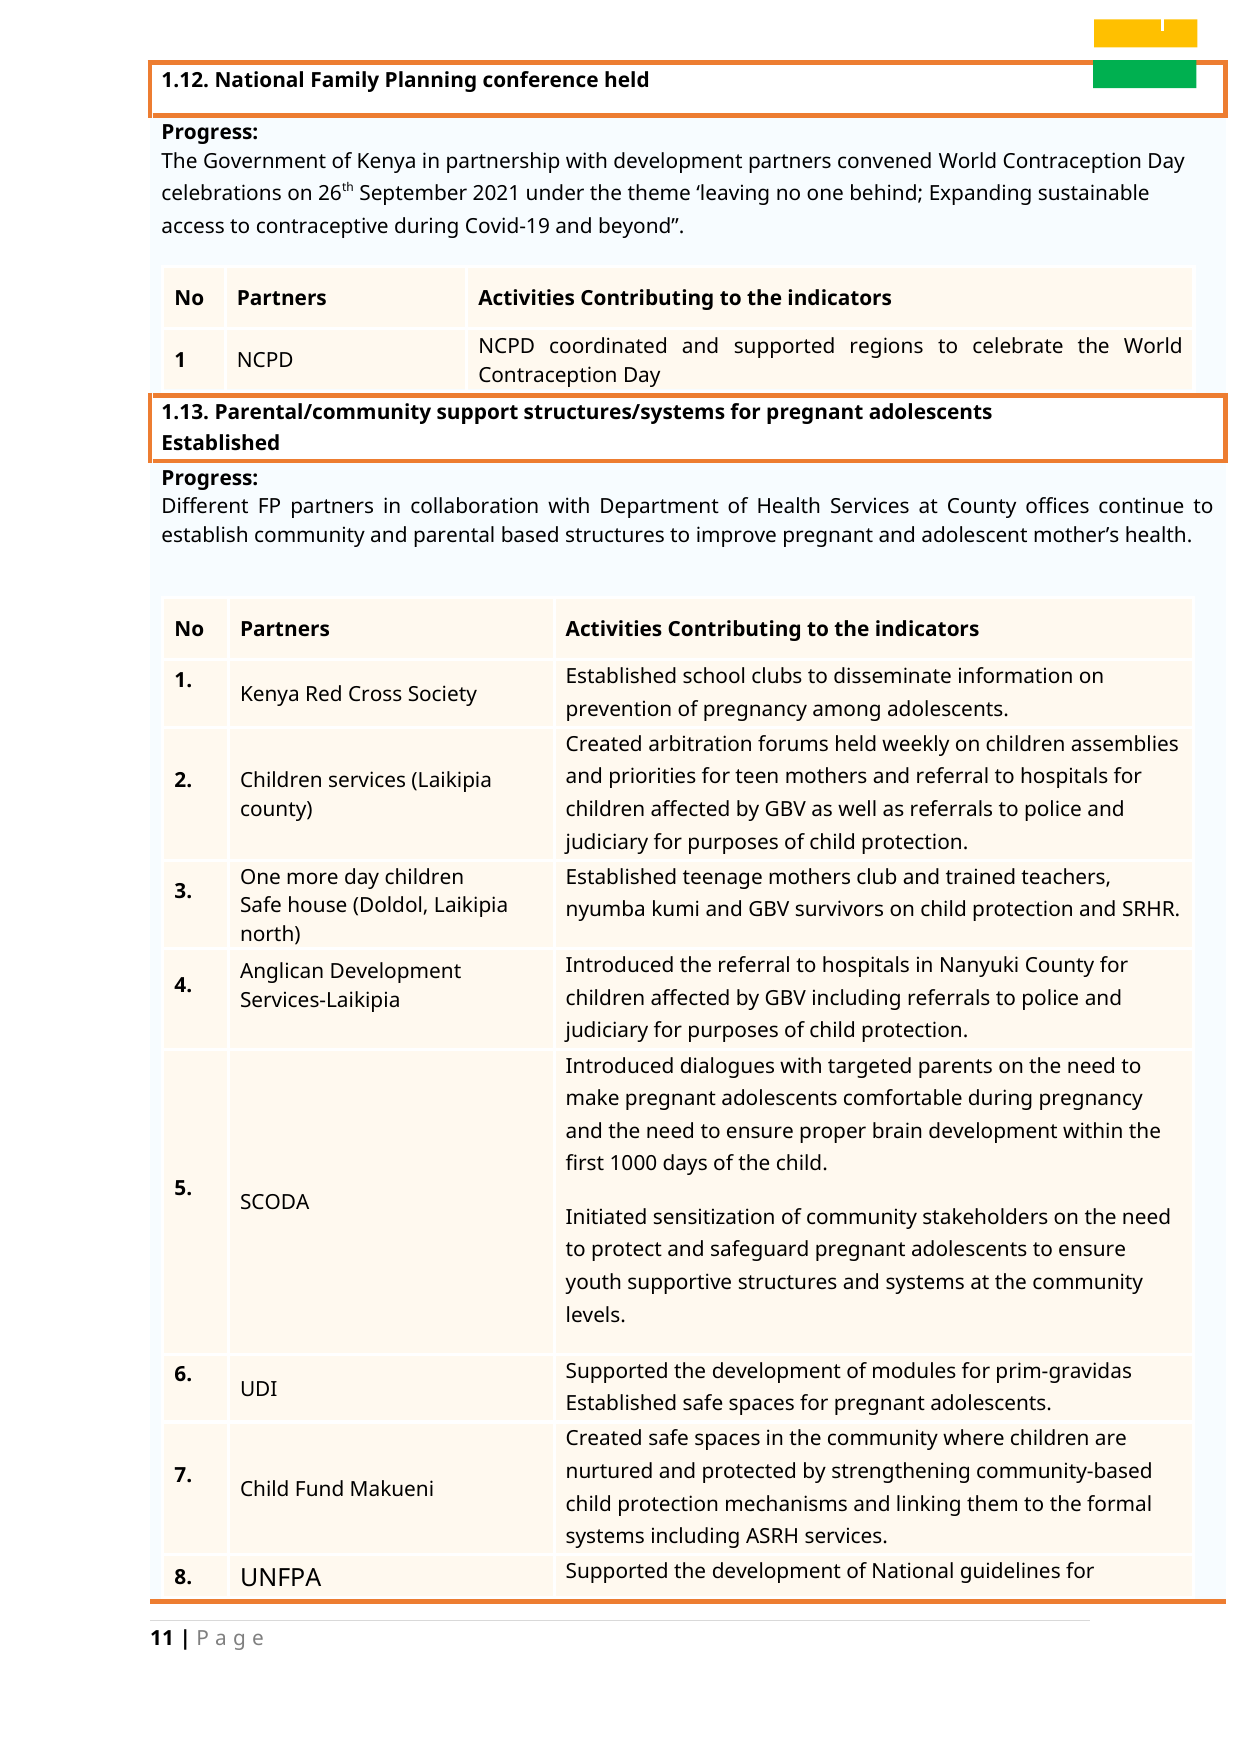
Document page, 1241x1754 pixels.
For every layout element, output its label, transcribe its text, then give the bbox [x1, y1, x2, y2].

table_cell Progress: The Government of Kenya in partnership with development partners convened World Contraception Day celebrations on 26th September 2021 under the theme ‘leaving no one behind; Expanding sustainable access to contraceptive during Covid-19 and beyond”. [150, 114, 1226, 393]
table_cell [150, 460, 1226, 1599]
table_cell 1.13. Parental/community support structures/systems for pregnant adolescents Established [152, 394, 1223, 458]
table_cell 1.12. National Family Planning conference held [152, 65, 1223, 113]
